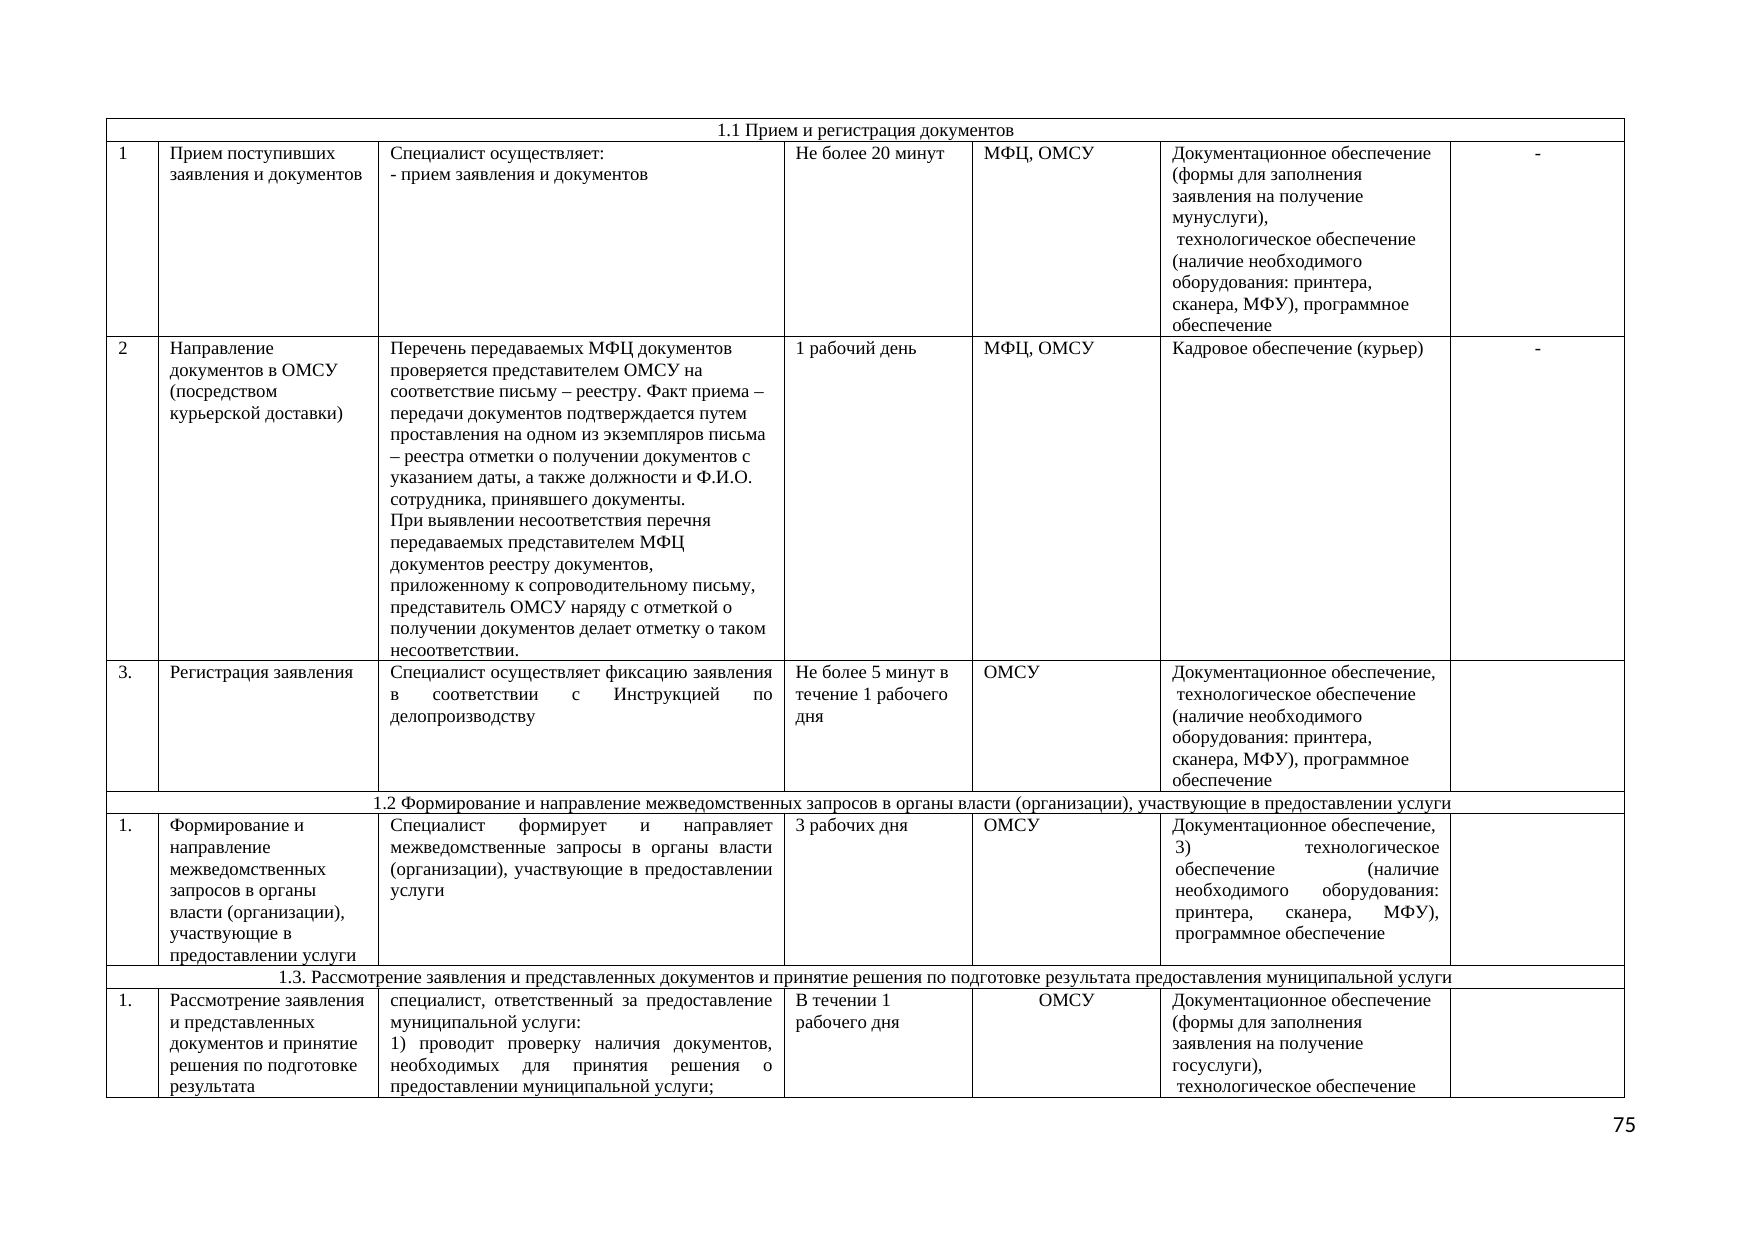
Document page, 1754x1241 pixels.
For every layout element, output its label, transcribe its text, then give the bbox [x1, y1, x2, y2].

table_cell Документационное обеспечение, технологическое обеспечение (наличие необходимого оборудования: принтера, сканера, МФУ), программное обеспечение [1161, 814, 1450, 965]
table_cell 1.3. Рассмотрение заявления и представленных документов и принятие решения по подготовке результата предоставления муниципальной услуги [107, 966, 1624, 988]
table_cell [1161, 989, 1450, 1097]
table_cell МФЦ, ОМСУ [973, 337, 1160, 660]
table_cell Документационное обеспечение (формы для заполнения заявления на получение мунуслуги), технологическое обеспечение (наличие необходимого оборудования: принтера, сканера, МФУ), программное обеспечение [1161, 142, 1450, 336]
table_cell Документационное обеспечение, технологическое обеспечение (наличие необходимого оборудования: принтера, сканера, МФУ), программное обеспечение [1161, 661, 1450, 791]
table_cell Направление документов в ОМСУ (посредством курьерской доставки) [159, 337, 378, 660]
table_cell - [1451, 337, 1624, 660]
table_cell Специалист осуществляет: - прием заявления и документов [379, 142, 784, 336]
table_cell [785, 989, 972, 1097]
table_cell Регистрация заявления [159, 661, 378, 791]
table_cell 3 рабочих дня [785, 814, 972, 965]
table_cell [379, 989, 784, 1097]
table_cell 1. [107, 989, 158, 1097]
table_cell 2 [107, 337, 158, 660]
table_cell Не более 20 минут [785, 142, 972, 336]
table_cell Не более 5 минут в течение 1 рабочего дня [785, 661, 972, 791]
table_cell Формирование и направление межведомственных запросов в органы власти (организации), участвующие в предоставлении услуги [159, 814, 378, 965]
table_cell Специалист формирует и направляет межведомственные запросы в органы власти (организации), участвующие в предоставлении услуги [379, 814, 784, 965]
table_cell Кадровое обеспечение (курьер) [1161, 337, 1450, 660]
table_cell ОМСУ [973, 989, 1160, 1097]
table_cell Прием поступивших заявления и документов [159, 142, 378, 336]
table_cell Специалист осуществляет фиксацию заявления в соответствии с Инструкцией по делопроизводству [379, 661, 784, 791]
table_cell МФЦ, ОМСУ [973, 142, 1160, 336]
table_cell - [1451, 142, 1624, 336]
table_cell 1.2 Формирование и направление межведомственных запросов в органы власти (организации), участвующие в предоставлении услуги [107, 792, 1624, 813]
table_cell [159, 989, 378, 1097]
table_cell [1451, 814, 1624, 965]
table_cell 1.1 Прием и регистрация документов [107, 119, 1624, 141]
table_cell 1. [107, 814, 158, 965]
table_cell 3. [107, 661, 158, 791]
table_cell 1 рабочий день [785, 337, 972, 660]
table_cell [1451, 661, 1624, 791]
table_cell Перечень передаваемых МФЦ документов проверяется представителем ОМСУ на соответствие письму – реестру. Факт приема – передачи документов подтверждается путем проставления на одном из экземпляров письма – реестра отметки о получении документов с указанием даты, а также должности и Ф.И.О. сотрудника, принявшего документы. При выявлении несоответствия перечня передаваемых представителем МФЦ документов реестру документов, приложенному к сопроводительному письму, представитель ОМСУ наряду с отметкой о получении документов делает отметку о таком несоответствии. [379, 337, 784, 660]
table_cell 1 [107, 142, 158, 336]
table_cell ОМСУ [973, 661, 1160, 791]
table_cell ОМСУ [973, 814, 1160, 965]
table_cell [1451, 989, 1624, 1097]
